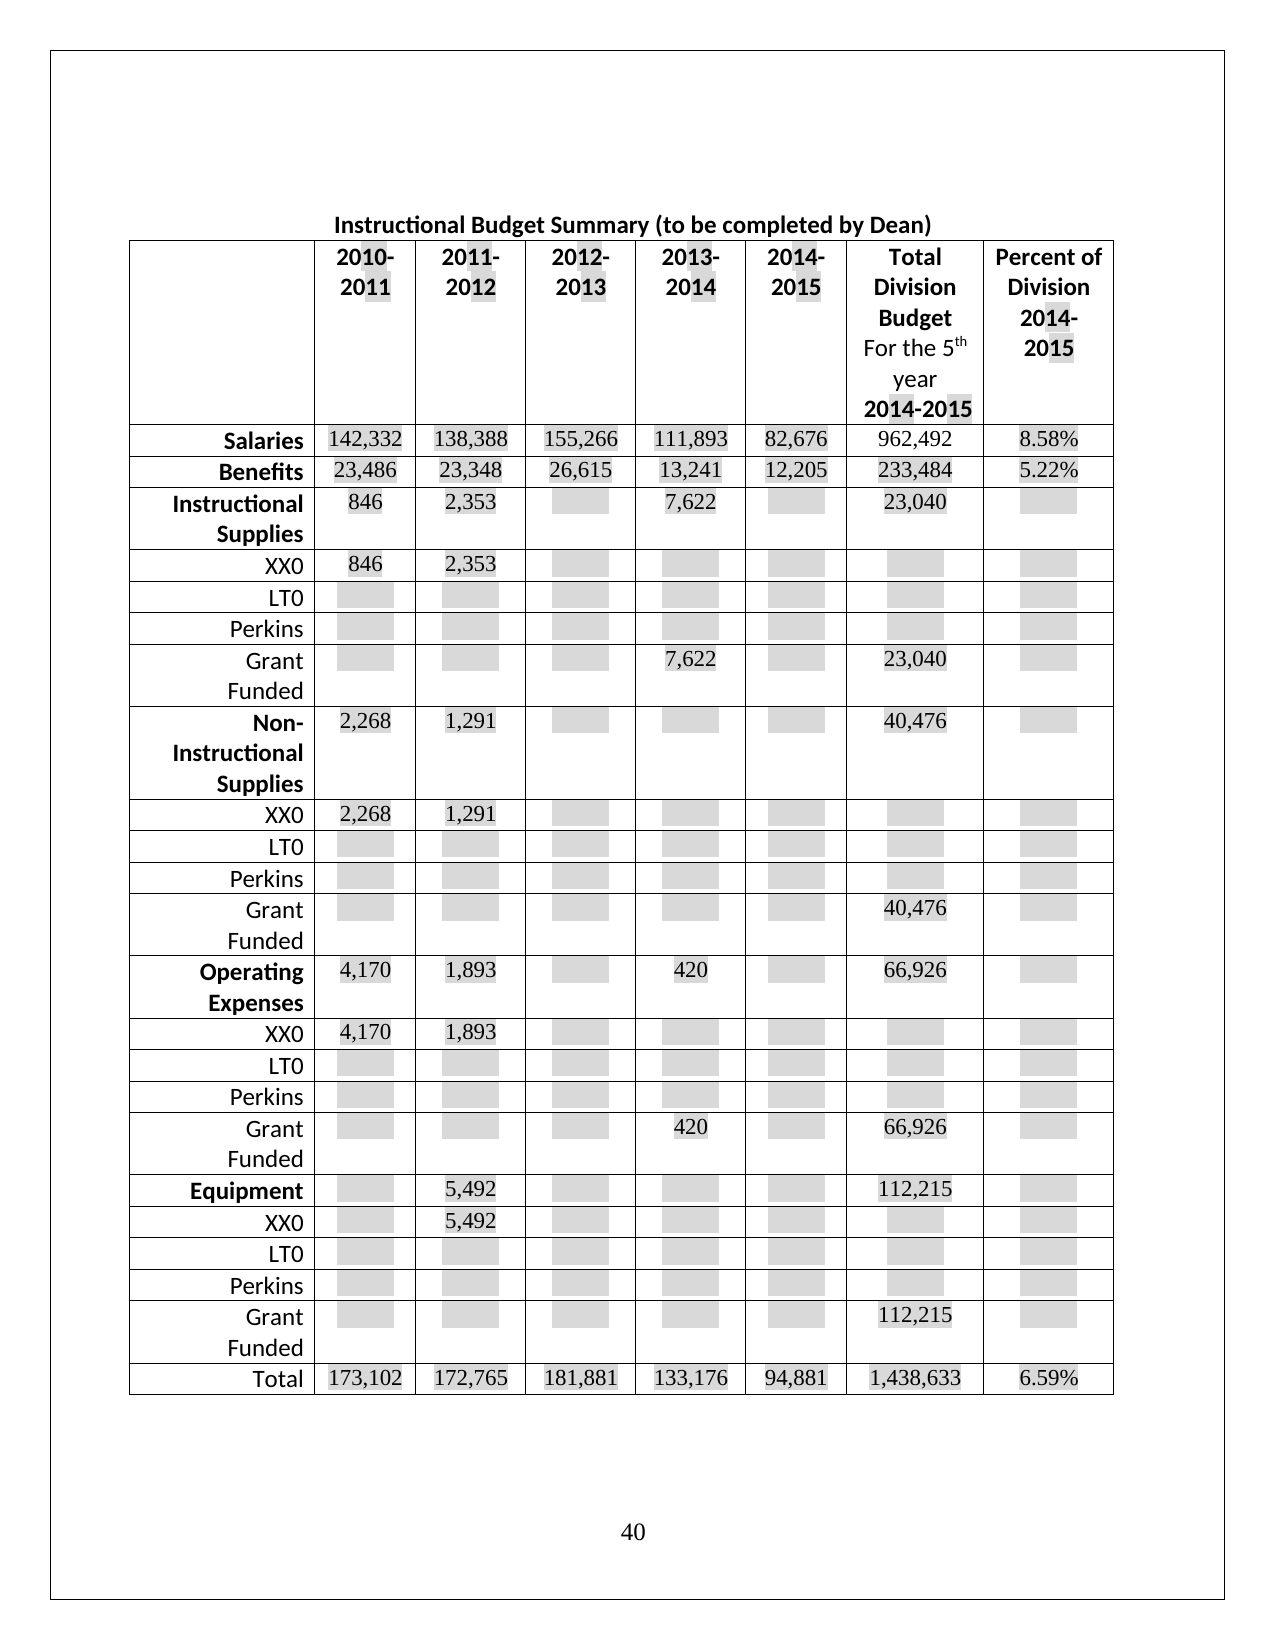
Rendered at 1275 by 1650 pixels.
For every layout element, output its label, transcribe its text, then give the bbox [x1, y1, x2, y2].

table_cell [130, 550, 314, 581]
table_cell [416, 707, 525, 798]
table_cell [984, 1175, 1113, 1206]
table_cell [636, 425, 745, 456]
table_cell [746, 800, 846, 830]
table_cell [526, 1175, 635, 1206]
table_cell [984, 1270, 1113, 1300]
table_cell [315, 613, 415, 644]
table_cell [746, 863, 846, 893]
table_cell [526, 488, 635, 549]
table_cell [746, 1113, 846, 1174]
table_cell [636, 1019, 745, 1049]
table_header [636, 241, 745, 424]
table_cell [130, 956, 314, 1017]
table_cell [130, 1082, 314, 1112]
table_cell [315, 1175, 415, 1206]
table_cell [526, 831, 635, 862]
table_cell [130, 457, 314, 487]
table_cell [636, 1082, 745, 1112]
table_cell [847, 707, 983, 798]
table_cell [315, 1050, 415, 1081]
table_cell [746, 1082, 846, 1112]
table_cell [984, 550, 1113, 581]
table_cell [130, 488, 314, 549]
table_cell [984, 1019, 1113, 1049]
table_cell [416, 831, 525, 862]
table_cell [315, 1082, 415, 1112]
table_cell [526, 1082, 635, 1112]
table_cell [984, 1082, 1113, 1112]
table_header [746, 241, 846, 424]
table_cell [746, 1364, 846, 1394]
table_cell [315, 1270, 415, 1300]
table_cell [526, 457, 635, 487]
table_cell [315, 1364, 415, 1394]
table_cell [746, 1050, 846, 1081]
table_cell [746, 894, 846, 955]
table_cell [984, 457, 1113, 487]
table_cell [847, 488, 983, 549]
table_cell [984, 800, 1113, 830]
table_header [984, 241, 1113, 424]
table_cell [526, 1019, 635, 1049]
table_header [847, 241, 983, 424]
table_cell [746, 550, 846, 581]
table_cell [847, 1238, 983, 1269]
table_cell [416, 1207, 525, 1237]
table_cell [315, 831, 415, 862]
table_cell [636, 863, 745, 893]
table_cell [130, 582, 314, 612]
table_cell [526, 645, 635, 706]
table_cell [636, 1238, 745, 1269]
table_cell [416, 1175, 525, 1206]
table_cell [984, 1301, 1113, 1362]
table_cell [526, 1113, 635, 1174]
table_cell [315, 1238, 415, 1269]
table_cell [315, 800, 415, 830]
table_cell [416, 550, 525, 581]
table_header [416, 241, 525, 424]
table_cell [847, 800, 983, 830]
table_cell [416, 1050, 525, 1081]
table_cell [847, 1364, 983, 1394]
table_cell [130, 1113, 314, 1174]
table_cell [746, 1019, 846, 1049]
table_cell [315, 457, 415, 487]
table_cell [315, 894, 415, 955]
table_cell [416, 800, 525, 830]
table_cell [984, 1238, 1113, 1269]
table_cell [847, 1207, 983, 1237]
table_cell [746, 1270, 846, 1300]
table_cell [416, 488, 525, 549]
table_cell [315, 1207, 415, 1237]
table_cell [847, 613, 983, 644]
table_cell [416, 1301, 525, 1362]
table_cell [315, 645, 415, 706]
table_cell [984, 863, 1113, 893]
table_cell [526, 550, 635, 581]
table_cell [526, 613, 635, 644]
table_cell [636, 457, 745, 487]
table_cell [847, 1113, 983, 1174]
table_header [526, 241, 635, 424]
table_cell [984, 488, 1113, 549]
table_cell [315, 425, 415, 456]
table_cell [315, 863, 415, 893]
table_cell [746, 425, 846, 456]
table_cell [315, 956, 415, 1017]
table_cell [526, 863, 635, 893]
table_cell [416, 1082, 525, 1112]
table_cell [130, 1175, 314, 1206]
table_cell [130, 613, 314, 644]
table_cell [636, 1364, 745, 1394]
text Instructional Budget Summary (to be completed by Dean) [141, 209, 1125, 240]
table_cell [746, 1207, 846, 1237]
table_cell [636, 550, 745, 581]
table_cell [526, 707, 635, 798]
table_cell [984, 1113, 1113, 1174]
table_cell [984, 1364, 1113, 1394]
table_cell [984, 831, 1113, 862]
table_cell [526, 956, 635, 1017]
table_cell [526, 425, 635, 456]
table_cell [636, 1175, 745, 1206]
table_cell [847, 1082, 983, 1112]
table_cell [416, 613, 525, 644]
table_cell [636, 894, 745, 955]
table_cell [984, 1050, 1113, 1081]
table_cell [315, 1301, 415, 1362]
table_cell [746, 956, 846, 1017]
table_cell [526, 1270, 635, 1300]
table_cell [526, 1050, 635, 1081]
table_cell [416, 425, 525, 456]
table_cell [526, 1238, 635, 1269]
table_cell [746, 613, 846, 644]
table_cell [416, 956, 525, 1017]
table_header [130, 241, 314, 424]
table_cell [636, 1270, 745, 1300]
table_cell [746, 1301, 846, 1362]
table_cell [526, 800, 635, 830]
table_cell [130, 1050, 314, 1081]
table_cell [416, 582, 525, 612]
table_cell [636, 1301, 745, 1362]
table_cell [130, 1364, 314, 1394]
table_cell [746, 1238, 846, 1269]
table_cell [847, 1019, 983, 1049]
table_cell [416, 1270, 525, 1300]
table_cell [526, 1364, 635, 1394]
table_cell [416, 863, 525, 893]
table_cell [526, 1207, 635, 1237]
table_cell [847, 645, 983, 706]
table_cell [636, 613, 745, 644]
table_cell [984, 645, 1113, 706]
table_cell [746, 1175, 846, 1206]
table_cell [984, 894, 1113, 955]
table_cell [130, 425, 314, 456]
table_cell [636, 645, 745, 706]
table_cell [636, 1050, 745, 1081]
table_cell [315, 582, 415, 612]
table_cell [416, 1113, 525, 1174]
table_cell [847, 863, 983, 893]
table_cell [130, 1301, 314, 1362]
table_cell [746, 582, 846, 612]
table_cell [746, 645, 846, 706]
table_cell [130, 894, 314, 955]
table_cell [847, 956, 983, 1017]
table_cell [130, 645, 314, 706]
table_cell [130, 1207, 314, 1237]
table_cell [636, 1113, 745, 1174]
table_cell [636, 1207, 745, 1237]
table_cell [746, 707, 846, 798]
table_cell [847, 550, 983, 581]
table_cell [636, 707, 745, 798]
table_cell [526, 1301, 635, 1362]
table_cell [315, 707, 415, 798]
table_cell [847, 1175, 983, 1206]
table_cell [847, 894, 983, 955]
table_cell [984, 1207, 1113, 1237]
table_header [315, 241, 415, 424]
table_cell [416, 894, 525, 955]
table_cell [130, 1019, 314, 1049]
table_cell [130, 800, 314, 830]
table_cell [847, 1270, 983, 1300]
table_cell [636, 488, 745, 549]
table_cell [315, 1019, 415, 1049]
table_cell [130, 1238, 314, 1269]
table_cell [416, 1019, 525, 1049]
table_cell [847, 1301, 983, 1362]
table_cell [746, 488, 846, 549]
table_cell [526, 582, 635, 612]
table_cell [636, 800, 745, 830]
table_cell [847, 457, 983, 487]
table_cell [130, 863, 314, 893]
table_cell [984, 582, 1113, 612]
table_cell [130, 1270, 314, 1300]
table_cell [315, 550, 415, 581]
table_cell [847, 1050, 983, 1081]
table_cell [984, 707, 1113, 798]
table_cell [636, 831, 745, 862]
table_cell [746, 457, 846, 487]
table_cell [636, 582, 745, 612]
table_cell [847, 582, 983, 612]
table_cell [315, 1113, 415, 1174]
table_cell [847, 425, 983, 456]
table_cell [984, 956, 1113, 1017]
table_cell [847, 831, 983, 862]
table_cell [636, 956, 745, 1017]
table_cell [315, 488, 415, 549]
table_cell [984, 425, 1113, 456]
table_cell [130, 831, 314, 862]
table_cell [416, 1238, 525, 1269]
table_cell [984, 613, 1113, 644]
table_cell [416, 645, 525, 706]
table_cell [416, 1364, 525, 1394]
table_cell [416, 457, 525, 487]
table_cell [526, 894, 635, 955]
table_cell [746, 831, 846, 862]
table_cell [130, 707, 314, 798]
